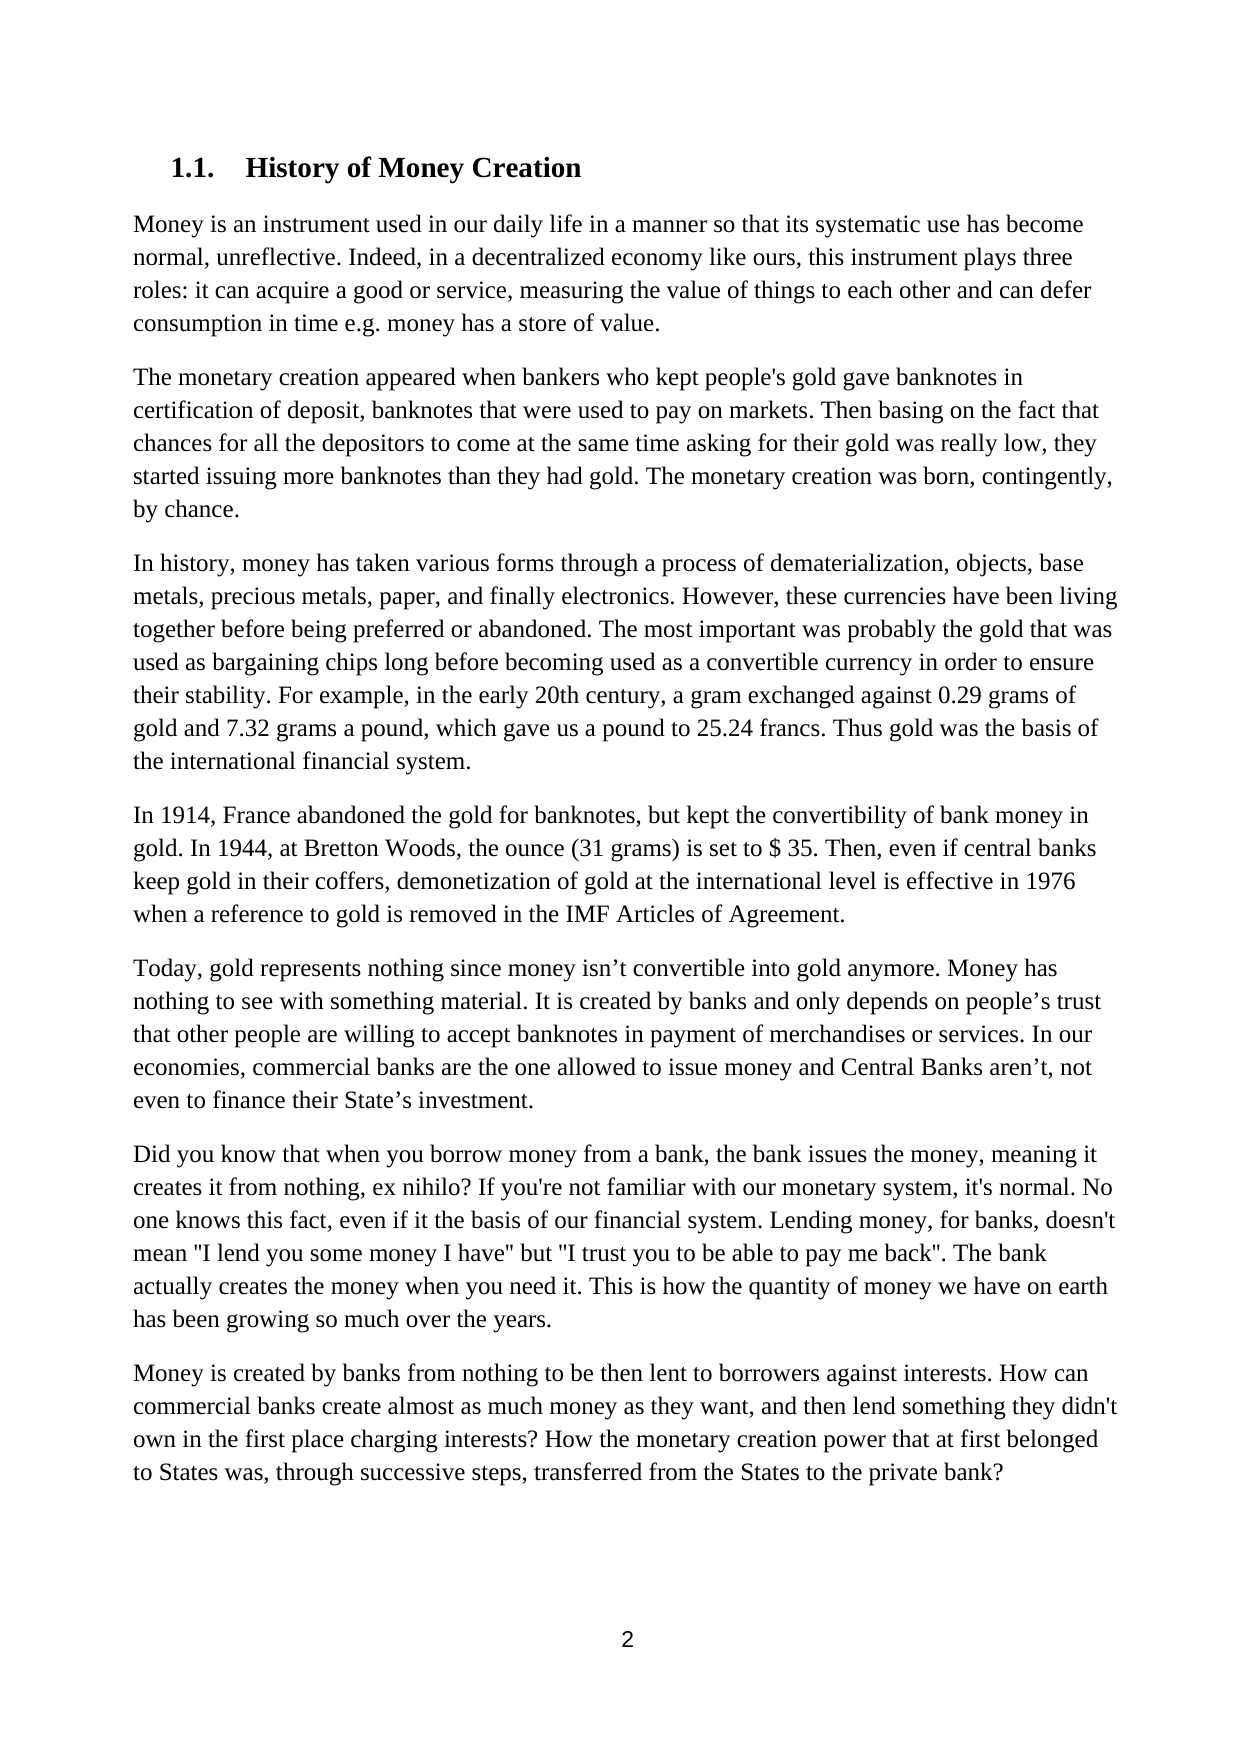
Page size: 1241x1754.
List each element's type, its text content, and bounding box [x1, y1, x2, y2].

text The monetary creation appeared when bankers who kept people's gold gave banknotes in certification of deposit, banknotes that were used to pay on markets. Then basing on the fact that chances for all the depositors to come at the same time asking for their gold was really low, they started issuing more banknotes than they had gold. The monetary creation was born, contingently, by chance. [133, 362, 1122, 523]
text Money is an instrument used in our daily life in a manner so that its systematic use has become normal, unreflective. Indeed, in a decentralized economy like ours, this instrument plays three roles: it can acquire a good or service, measuring the value of things to each other and can defer consumption in time e.g. money has a store of value. [133, 209, 1122, 337]
text In 1914, France abandoned the gold for banknotes, but kept the convertibility of bank money in gold. In 1944, at Bretton Woods, the ounce (31 grams) is set to $ 35. Then, even if central banks keep gold in their coffers, demonetization of gold at the international level is effective in 1976 when a reference to gold is removed in the IMF Articles of Agreement. [133, 800, 1122, 928]
text Money is created by banks from nothing to be then lent to borrowers against interests. How can commercial banks create almost as much money as they want, and then lend something they didn't own in the first place charging interests? How the monetary creation power that at first belonged to States was, through successive steps, transferred from the States to the private bank? [133, 1358, 1122, 1486]
text Did you know that when you borrow money from a bank, the bank issues the money, meaning it creates it from nothing, ex nihilo? If you're not familiar with our monetary system, it's normal. No one knows this fact, even if it the basis of our financial system. Lending money, for banks, doesn't mean ''I lend you some money I have'' but ''I trust you to be able to pay me back''. The bank actually creates the money when you need it. This is how the quantity of money we have on earth has been growing so much over the years. [133, 1139, 1122, 1333]
text Today, gold represents nothing since money isn’t convertible into gold anymore. Money has nothing to see with something material. It is created by banks and only depends on people’s trust that other people are willing to accept banknotes in payment of merchandises or services. In our economies, commercial banks are the one allowed to issue money and Central Banks aren’t, not even to finance their State’s investment. [133, 953, 1122, 1114]
text In history, money has taken various forms through a process of dematerialization, objects, base metals, precious metals, paper, and finally electronics. However, these currencies have been living together before being preferred or abandoned. The most important was probably the gold that was used as bargaining chips long before becoming used as a convertible currency in order to ensure their stability. For example, in the early 20th century, a gram exchanged against 0.29 grams of gold and 7.32 grams a pound, which gave us a pound to 25.24 francs. Thus gold was the basis of the international financial system. [133, 548, 1122, 775]
list History of Money Creation [170, 150, 1122, 183]
